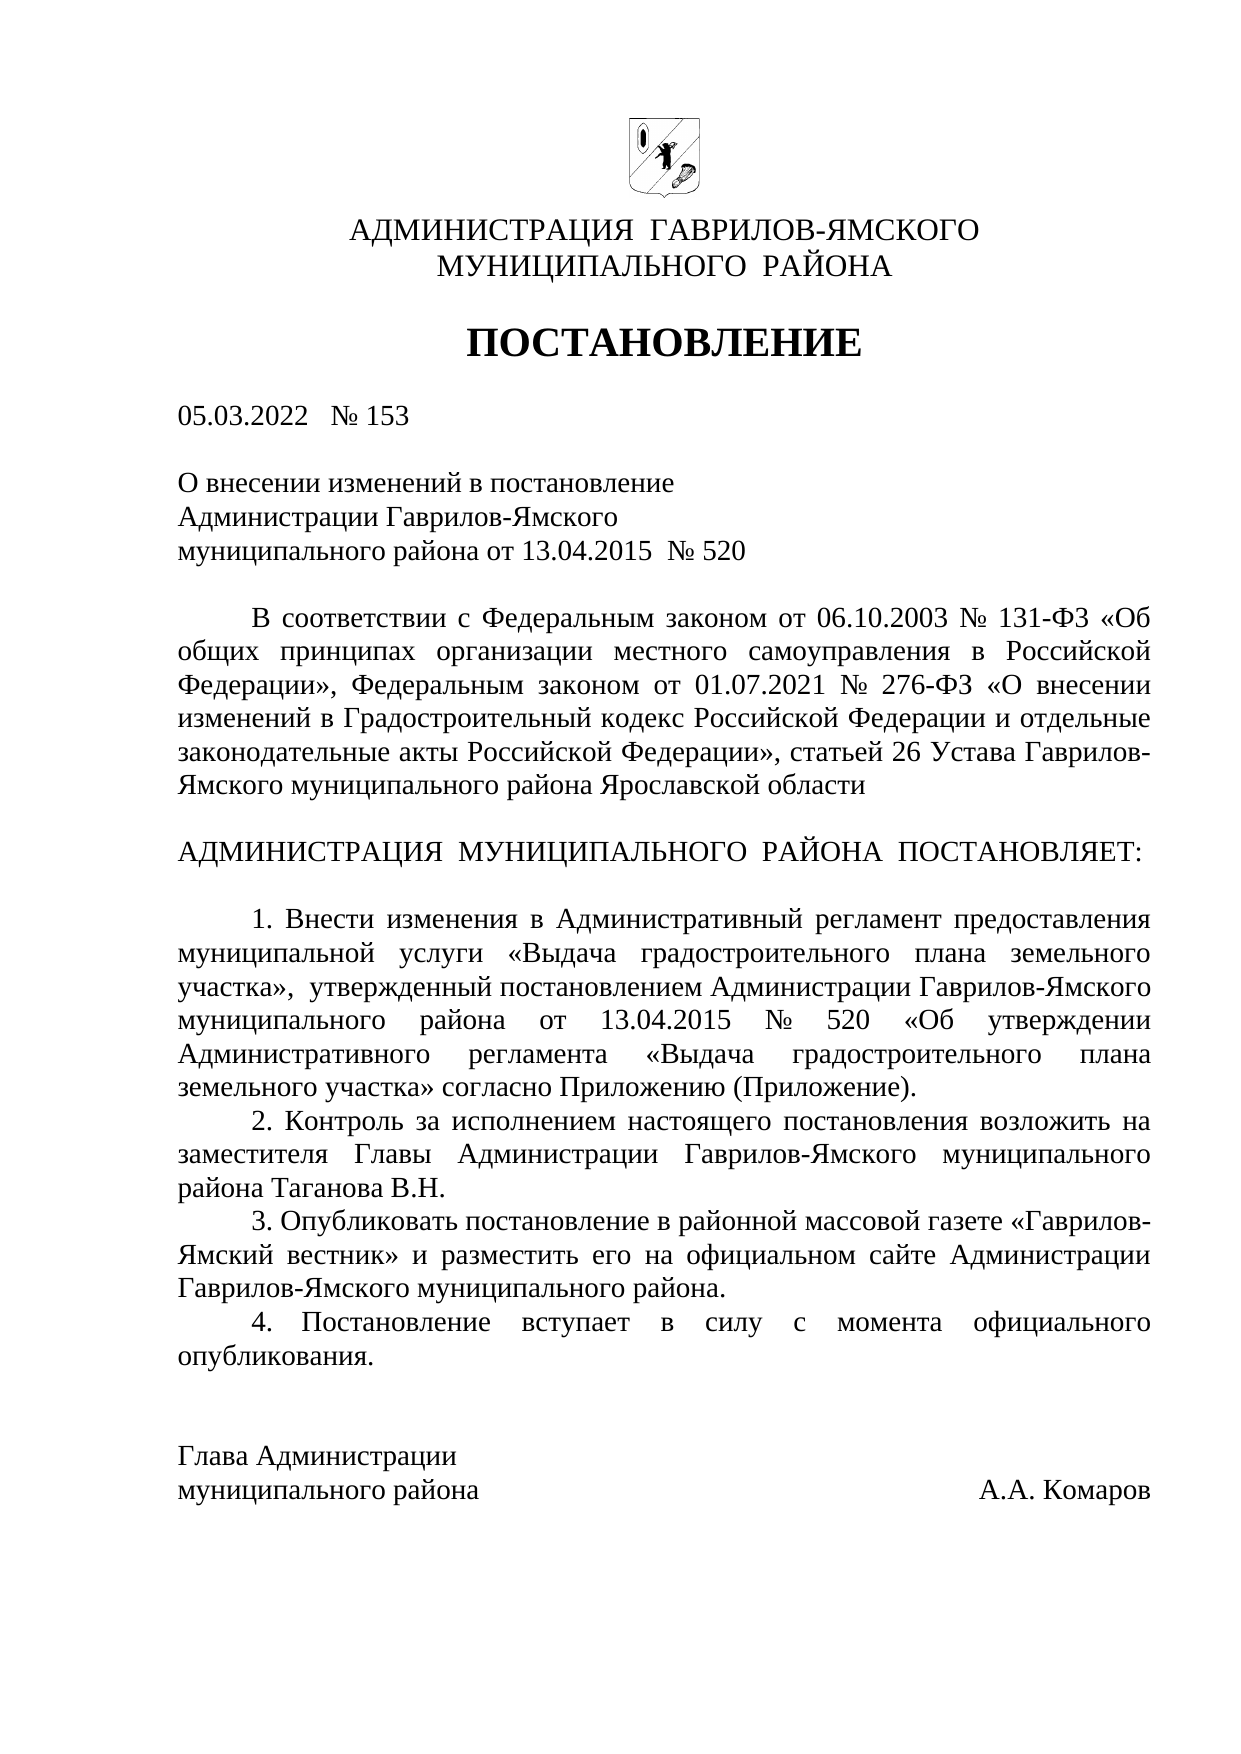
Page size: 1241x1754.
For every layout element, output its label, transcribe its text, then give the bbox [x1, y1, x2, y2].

text О внесении изменений в постановление [177, 466, 1152, 499]
text 3. Опубликовать постановление в районной массовой газете «Гаврилов-Ямский вестник» и разместить его на официальном сайте Администрации Гаврилов-Ямского муниципального района. [177, 1203, 1152, 1304]
text 1. Внести изменения в Административный регламент предоставления муниципальной услуги «Выдача градостроительного плана земельного участка», утвержденный постановлением Администрации Гаврилов-Ямского муниципального района от 13.04.2015 № 520 «Об утверждении Административного регламента «Выдача градостроительного плана земельного участка» согласно Приложению (Приложение). [177, 902, 1152, 1103]
text АДМИНИСТРАЦИЯ ГАВРИЛОВ-ЯМСКОГО [177, 212, 1152, 247]
text АДМИНИСТРАЦИЯ МУНИЦИПАЛЬНОГО РАЙОНА ПОСТАНОВЛЯЕТ: [177, 834, 1152, 868]
text Глава Администрации [177, 1438, 1152, 1472]
text 05.03.2022 № 153 [177, 398, 1152, 432]
picture [629, 118, 700, 198]
text 4. Постановление вступает в силу с момента официального опубликования. [177, 1304, 1152, 1371]
text МУНИЦИПАЛЬНОГО РАЙОНА [177, 247, 1152, 283]
text муниципального района от 13.04.2015 № 520 [177, 533, 1152, 566]
text В соответствии с Федеральным законом от 06.10.2003 № 131-Ф3 «Об общих принципах организации местного самоуправления в Российской Федерации», Федеральным законом от 01.07.2021 № 276-ФЗ «О внесении изменений в Градостроительный кодекс Российской Федерации и отдельные законодательные акты Российской Федерации», статьей 26 Устава Гаврилов-Ямского муниципального района Ярославской области [177, 600, 1152, 801]
text Администрации Гаврилов-Ямского [177, 499, 1152, 533]
text ПОСТАНОВЛЕНИЕ [177, 317, 1152, 365]
text муниципального района А.А. Комаров [177, 1472, 1152, 1505]
text 2. Контроль за исполнением настоящего постановления возложить на заместителя Главы Администрации Гаврилов-Ямского муниципального района Таганова В.Н. [177, 1103, 1152, 1203]
